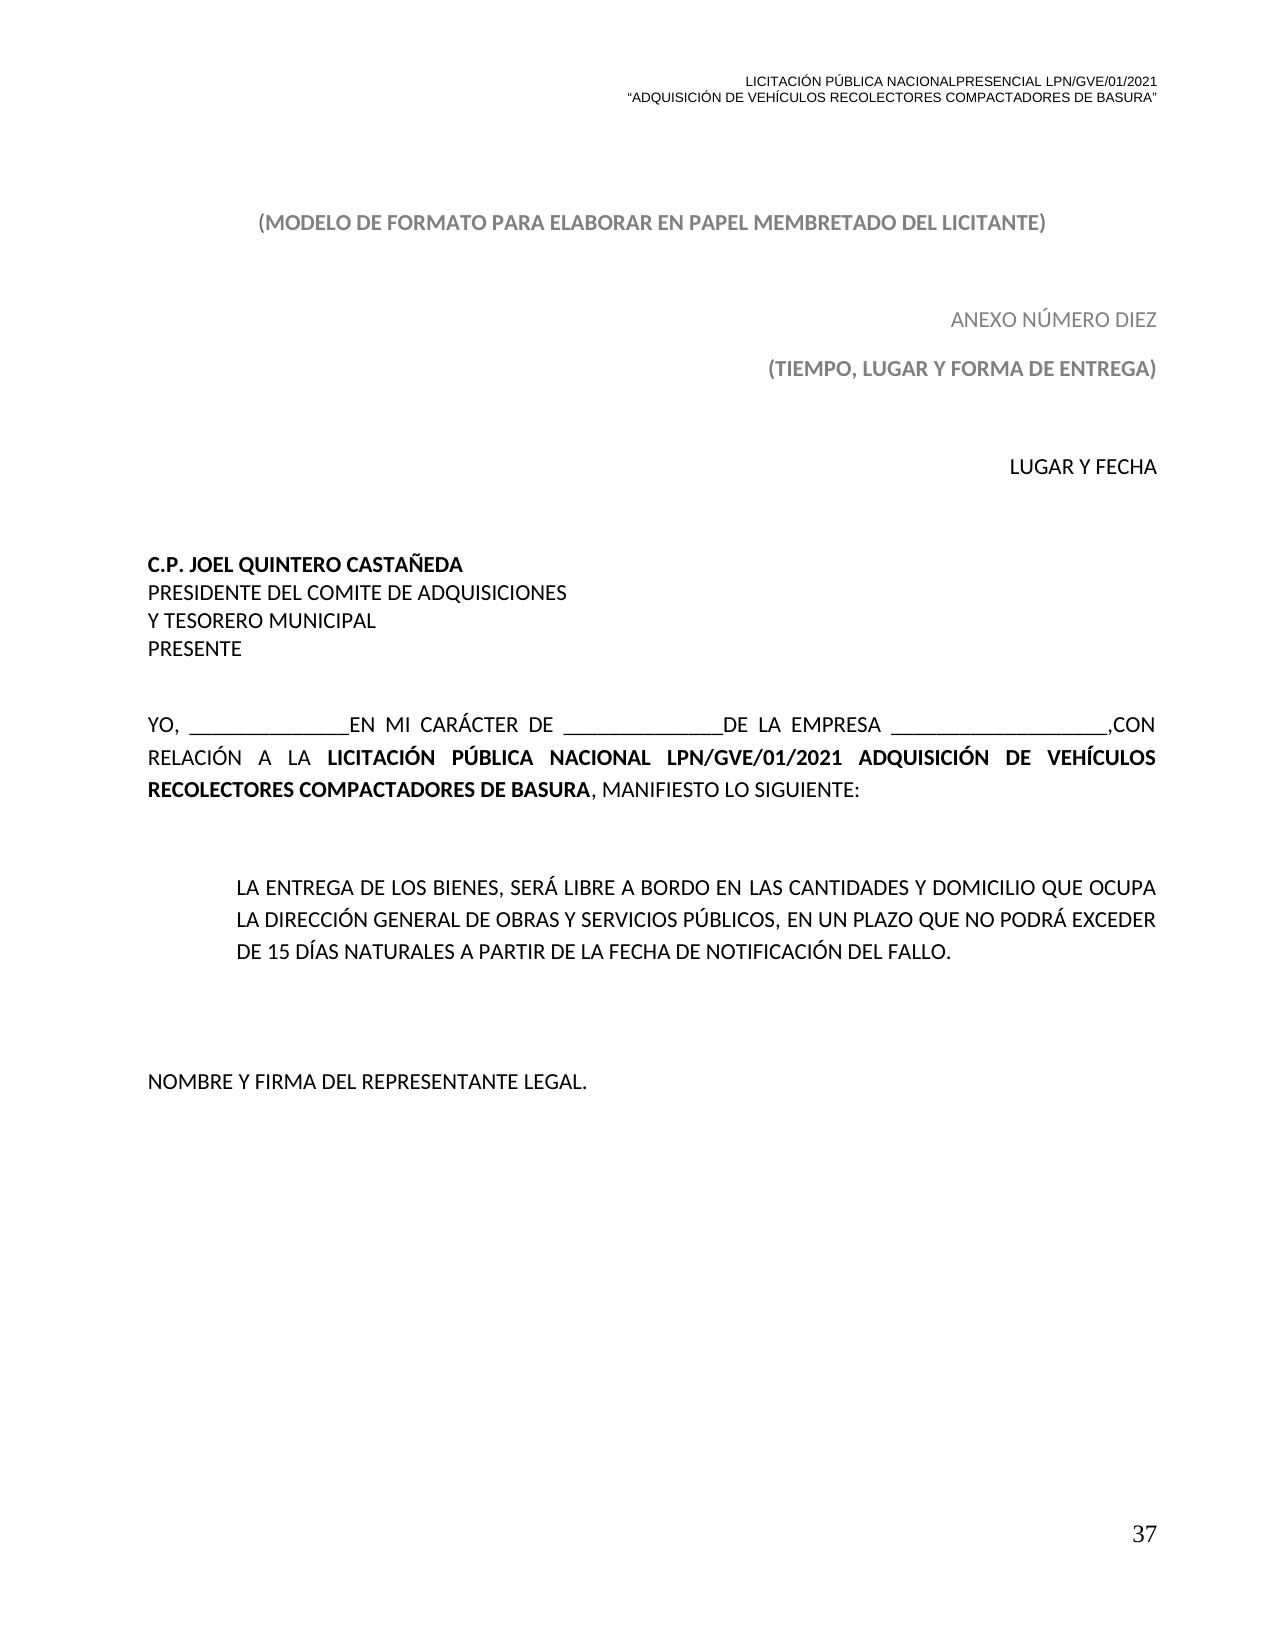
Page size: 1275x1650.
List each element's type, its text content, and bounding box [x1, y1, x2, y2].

text (MODELO DE FORMATO PARA ELABORAR EN PAPEL MEMBRETADO DEL LICITANTE) [148, 208, 1157, 236]
text Y TESORERO MUNICIPAL [148, 606, 1157, 634]
text PRESIDENTE DEL COMITE DE ADQUISICIONES [148, 578, 1157, 606]
text C.P. JOEL QUINTERO CASTAÑEDA [148, 550, 1157, 578]
text PRESENTE [148, 634, 1157, 662]
text LUGAR Y FECHA [148, 452, 1157, 480]
text YO, ______________EN MI CARÁCTER DE ______________DE LA EMPRESA ___________________,CON RELACIÓN A LA LICITACIÓN PÚBLICA NACIONAL LPN/GVE/01/2021 ADQUISICIÓN DE VEHÍCULOS RECOLECTORES COMPACTADORES DE BASURA, MANIFIESTO LO SIGUIENTE: [148, 711, 1157, 803]
text ANEXO NÚMERO DIEZ [148, 305, 1157, 333]
text (TIEMPO, LUGAR Y FORMA DE ENTREGA) [148, 354, 1157, 382]
text NOMBRE Y FIRMA DEL REPRESENTANTE LEGAL. [148, 1067, 1156, 1095]
text LA ENTREGA DE LOS BIENES, SERÁ LIBRE A BORDO EN LAS CANTIDADES Y DOMICILIO QUE OCUPA LA DIRECCIÓN GENERAL DE OBRAS Y SERVICIOS PÚBLICOS, EN UN PLAZO QUE NO PODRÁ EXCEDER DE 15 DÍAS NATURALES A PARTIR DE LA FECHA DE NOTIFICACIÓN DEL FALLO. [236, 873, 1157, 965]
